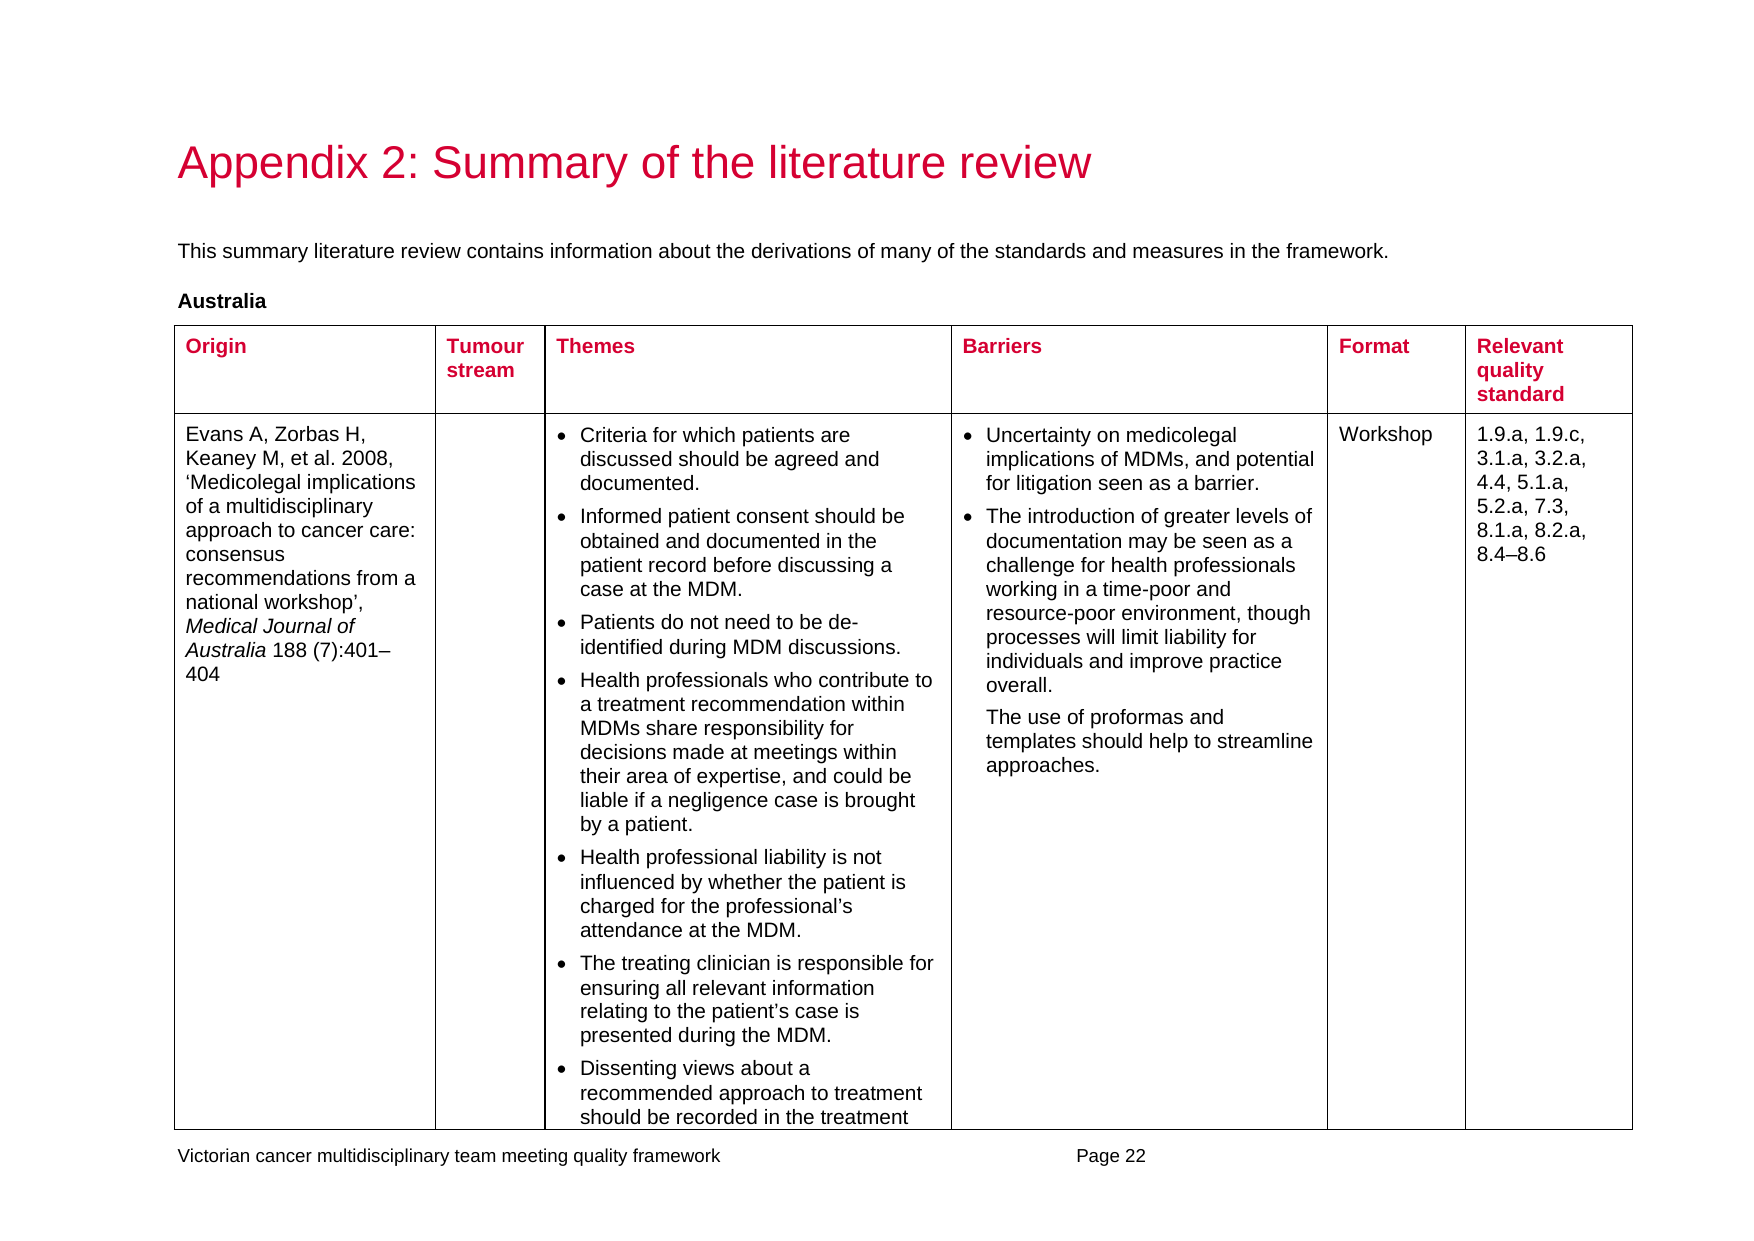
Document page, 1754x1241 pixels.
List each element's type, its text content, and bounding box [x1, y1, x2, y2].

subtitle Appendix 2: Summary of the literature review [177, 136, 1636, 188]
table_cell 1.9.a, 1.9.c, 3.1.a, 3.2.a, 4.4, 5.1.a, 5.2.a, 7.3, 8.1.a, 8.2.a, 8.4–8.6 [1466, 414, 1632, 1129]
table_header Barriers [952, 326, 1327, 412]
table_cell Workshop [1328, 414, 1465, 1129]
table_header Format [1328, 326, 1465, 412]
table_header Themes [546, 326, 951, 412]
text Australia [177, 287, 1636, 312]
table_header Relevant quality standard [1466, 326, 1632, 412]
table_header Tumour stream [436, 326, 544, 412]
table_cell [436, 414, 544, 1129]
table_header Origin [175, 326, 435, 412]
text This summary literature review contains information about the derivations of many of the standards and measures in the framework. [177, 234, 1636, 262]
